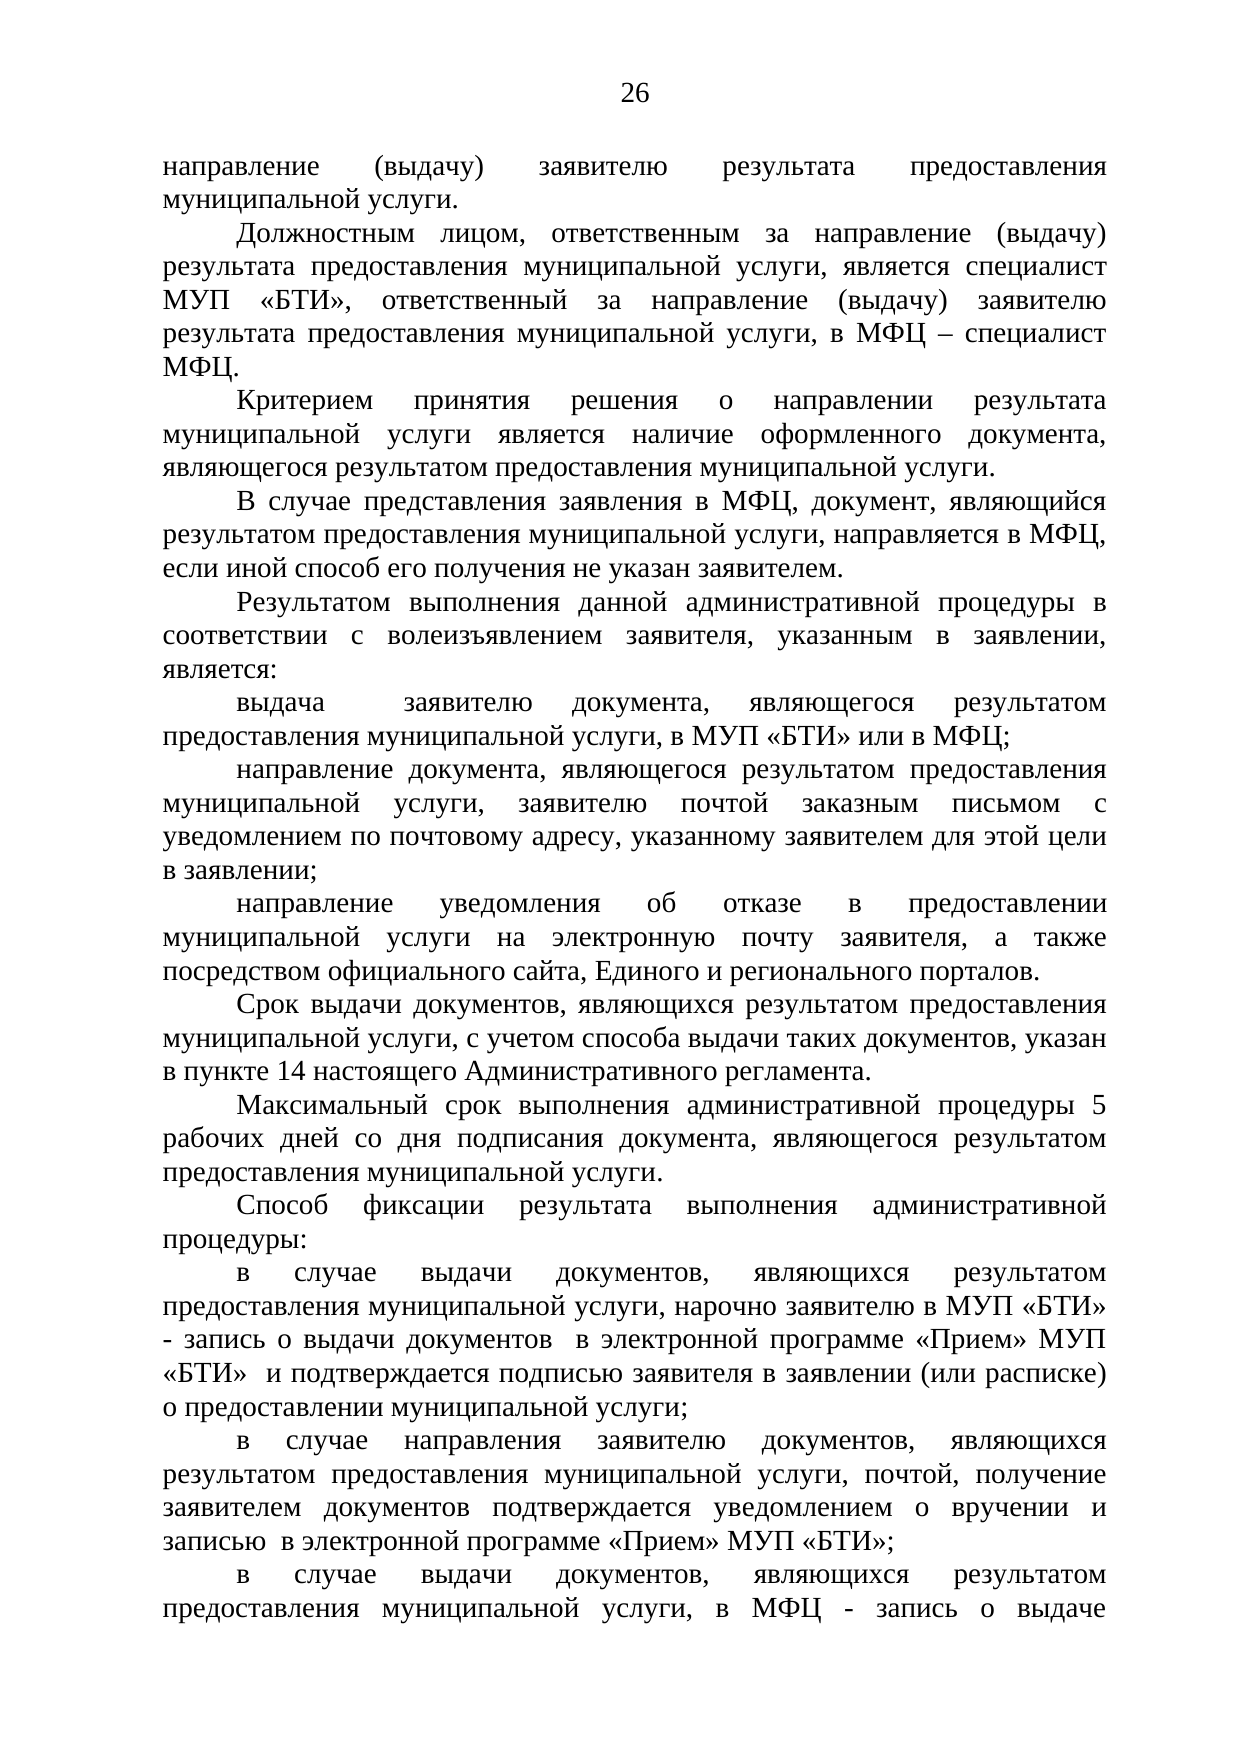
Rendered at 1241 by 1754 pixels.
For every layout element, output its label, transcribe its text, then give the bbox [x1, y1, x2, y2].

text направление уведомления об отказе в предоставлении муниципальной услуги на электронную почту заявителя, а также посредством официального сайта, Единого и регионального порталов. [162, 886, 1107, 986]
text Должностным лицом, ответственным за направление (выдачу) результата предоставления муниципальной услуги, является специалист МУП «БТИ», ответственный за направление (выдачу) заявителю результата предоставления муниципальной услуги, в МФЦ – специалист МФЦ. [162, 215, 1107, 382]
text В случае представления заявления в МФЦ, документ, являющийся результатом предоставления муниципальной услуги, направляется в МФЦ, если иной способ его получения не указан заявителем. [162, 483, 1107, 584]
text Способ фиксации результата выполнения административной процедуры: [162, 1187, 1107, 1254]
text Результатом выполнения данной административной процедуры в соответствии с волеизъявлением заявителя, указанным в заявлении, является: [162, 584, 1107, 684]
text Срок выдачи документов, являющихся результатом предоставления муниципальной услуги, с учетом способа выдачи таких документов, указан в пункте 14 настоящего Административного регламента. [162, 986, 1107, 1087]
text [162, 1556, 1107, 1623]
text направление документа, являющегося результатом предоставления муниципальной услуги, заявителю почтой заказным письмом с уведомлением по почтовому адресу, указанному заявителем для этой цели в заявлении; [162, 751, 1107, 886]
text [162, 148, 1107, 215]
text Максимальный срок выполнения административной процедуры 5 рабочих дней со дня подписания документа, являющегося результатом предоставления муниципальной услуги. [162, 1087, 1107, 1187]
text в случае направления заявителю документов, являющихся результатом предоставления муниципальной услуги, почтой, получение заявителем документов подтверждается уведомлением о вручении и записью в электронной программе «Прием» МУП «БТИ»; [162, 1422, 1107, 1556]
text в случае выдачи документов, являющихся результатом предоставления муниципальной услуги, нарочно заявителю в МУП «БТИ» - запись о выдачи документов в электронной программе «Прием» МУП «БТИ» и подтверждается подписью заявителя в заявлении (или расписке) о предоставлении муниципальной услуги; [162, 1254, 1107, 1422]
text Критерием принятия решения о направлении результата муниципальной услуги является наличие оформленного документа, являющегося результатом предоставления муниципальной услуги. [162, 382, 1107, 483]
text выдача заявителю документа, являющегося результатом предоставления муниципальной услуги, в МУП «БТИ» или в МФЦ; [162, 684, 1107, 751]
